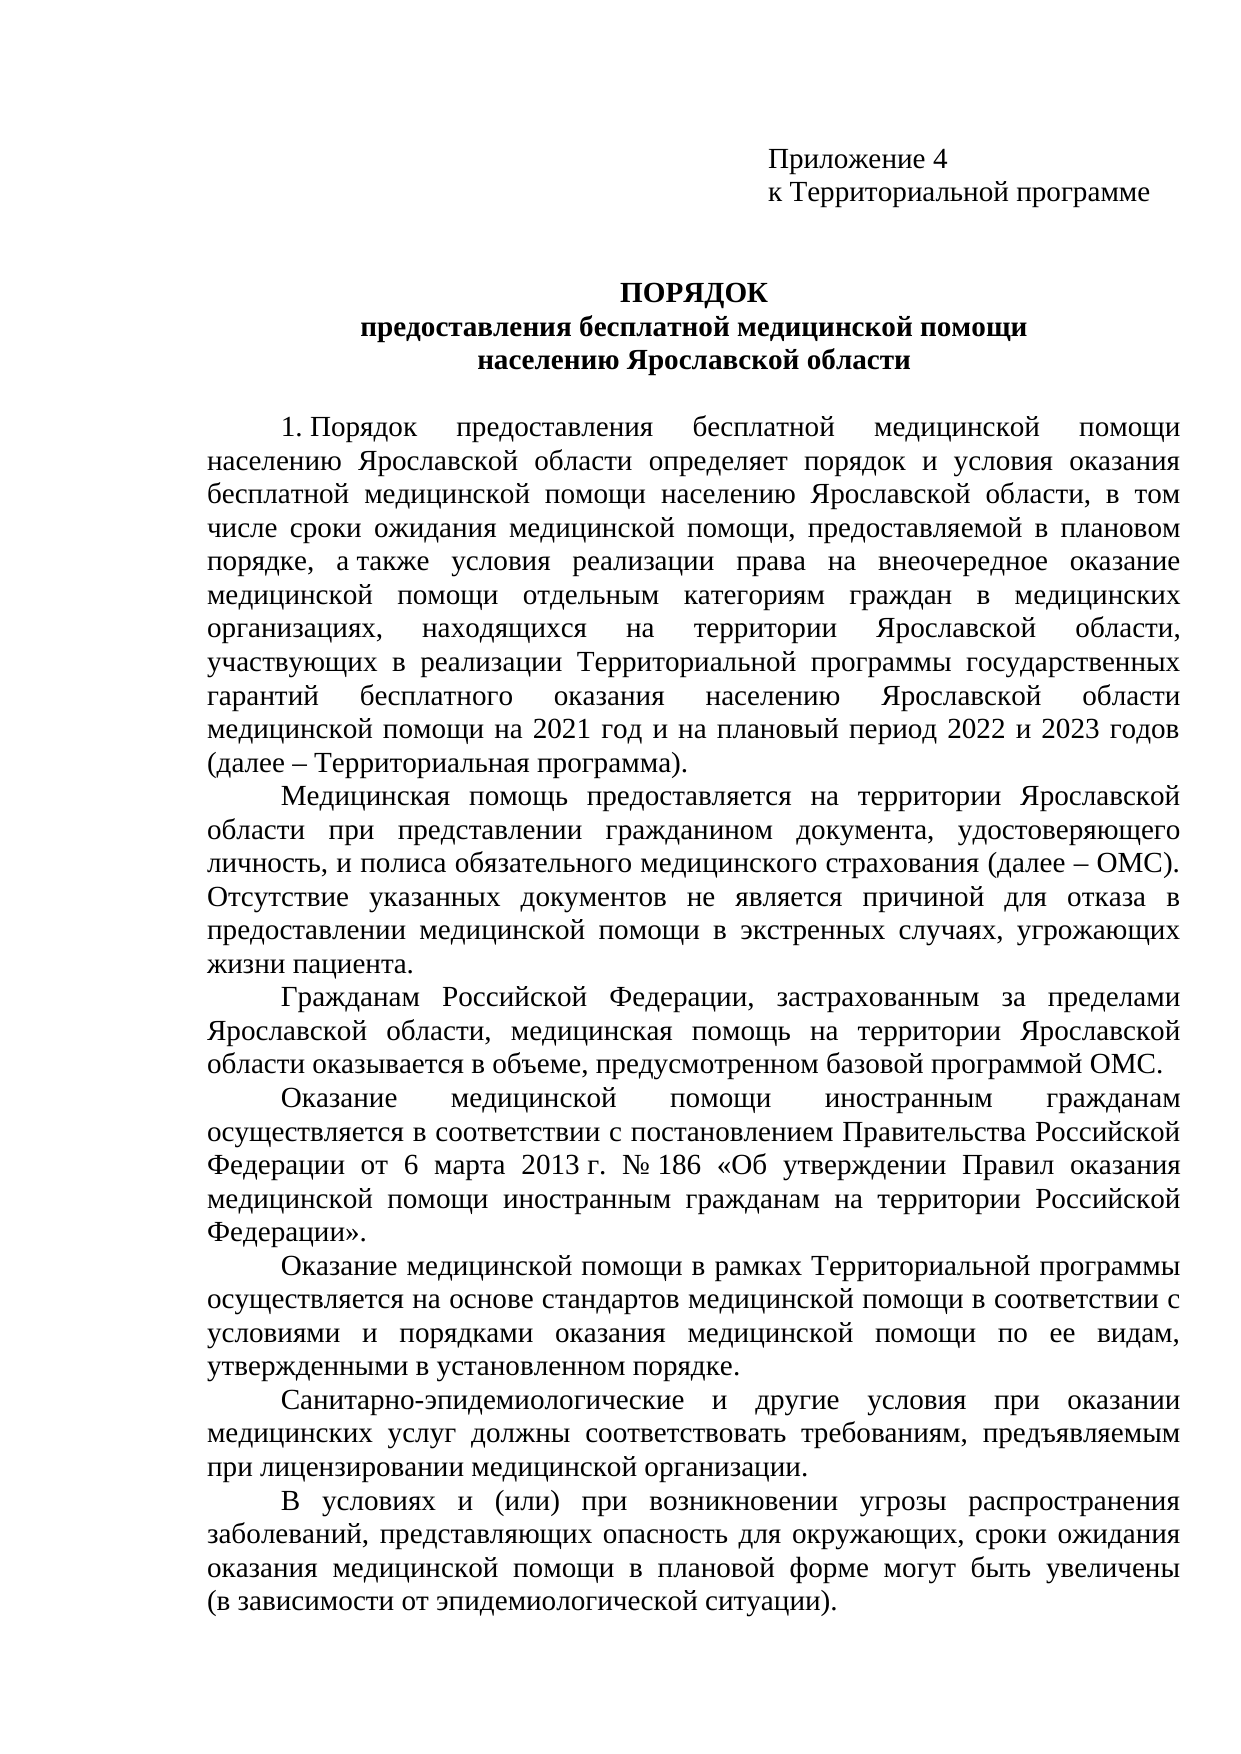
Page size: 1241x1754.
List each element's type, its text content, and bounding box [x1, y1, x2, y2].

text Гражданам Российской Федерации, застрахованным за пределами Ярославской области, медицинская помощь на территории Ярославской области оказывается в объеме, предусмотренном базовой программой ОМС. [207, 979, 1181, 1080]
text Оказание медицинской помощи иностранным гражданам осуществляется в соответствии с постановлением Правительства Российской Федерации от 6 марта 2013 г. № 186 «Об утверждении Правил оказания медицинской помощи иностранным гражданам на территории Российской Федерации». [207, 1080, 1181, 1248]
text к Территориальной программе [207, 174, 1181, 208]
text ПОРЯДОК [207, 275, 1181, 309]
text Медицинская помощь предоставляется на территории Ярославской области при представлении гражданином документа, удостоверяющего личность, и полиса обязательного медицинского страхования (далее – ОМС). Отсутствие указанных документов не является причиной для отказа в предоставлении медицинской помощи в экстренных случаях, угрожающих жизни пациента. [207, 778, 1181, 979]
text предоставления бесплатной медицинской помощи [207, 309, 1181, 342]
text В условиях и (или) при возникновении угрозы распространения заболеваний, представляющих опасность для окружающих, сроки ожидания оказания медицинской помощи в плановой форме могут быть увеличены (в зависимости от эпидемиологической ситуации). [207, 1483, 1181, 1617]
text населению Ярославской области [207, 342, 1181, 376]
text Приложение 4 [207, 141, 1181, 174]
text Оказание медицинской помощи в рамках Территориальной программы осуществляется на основе стандартов медицинской помощи в соответствии с условиями и порядками оказания медицинской помощи по ее видам, утвержденными в установленном порядке. [207, 1248, 1181, 1382]
text Санитарно-эпидемиологические и другие условия при оказании медицинских услуг должны соответствовать требованиям, предъявляемым при лицензировании медицинской организации. [207, 1382, 1181, 1483]
text 1. Порядок предоставления бесплатной медицинской помощи населению Ярославской области определяет порядок и условия оказания бесплатной медицинской помощи населению Ярославской области, в том числе сроки ожидания медицинской помощи, предоставляемой в плановом порядке, а также условия реализации права на внеочередное оказание медицинской помощи отдельным категориям граждан в медицинских организациях, находящихся на территории Ярославской области, участвующих в реализации Территориальной программы государственных гарантий бесплатного оказания населению Ярославской области медицинской помощи на 2021 год и на плановый период 2022 и 2023 годов (далее – Территориальная программа). [207, 409, 1181, 778]
